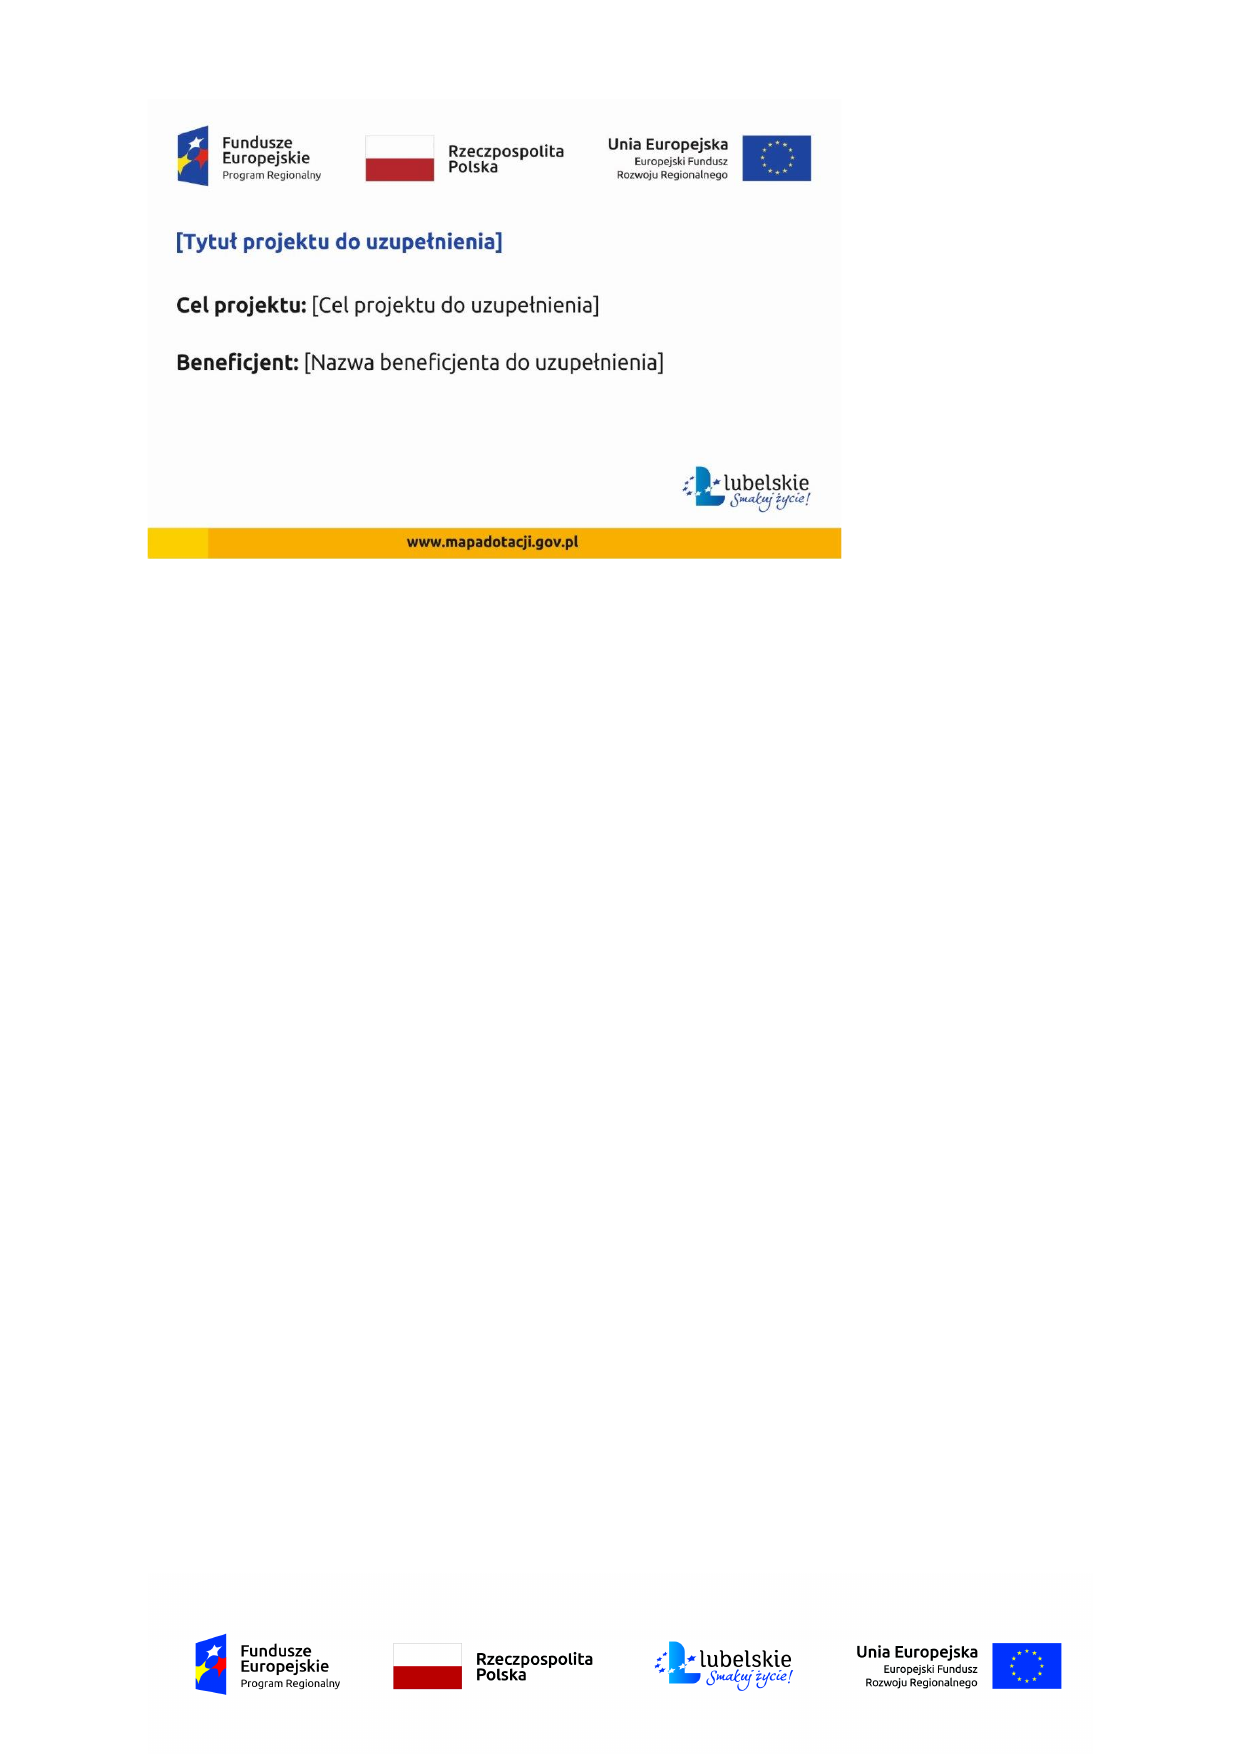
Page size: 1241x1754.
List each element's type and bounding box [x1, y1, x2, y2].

picture [147, 1573, 1093, 1754]
picture [147, 99, 842, 559]
